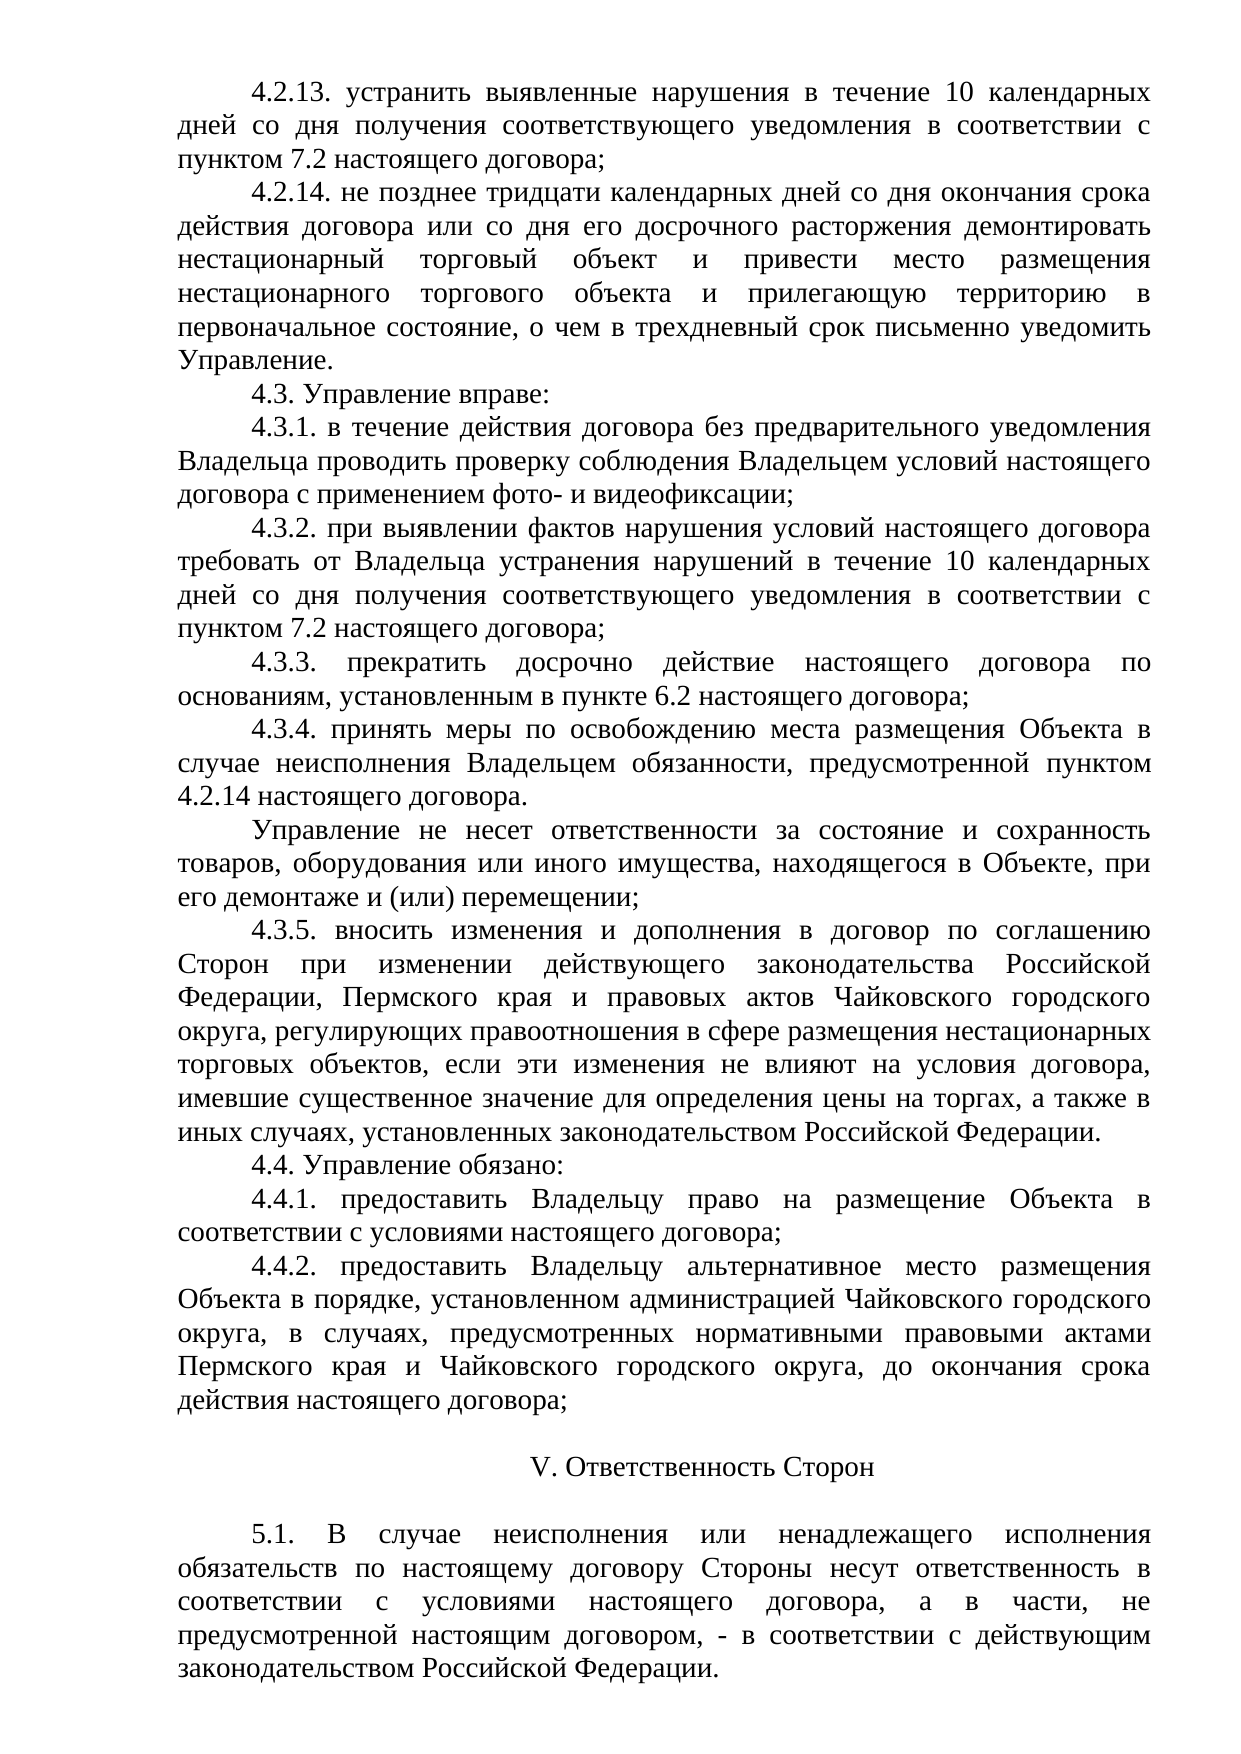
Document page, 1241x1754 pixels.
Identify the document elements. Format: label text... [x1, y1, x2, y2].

text Управление не несет ответственности за состояние и сохранность товаров, оборудования или иного имущества, находящегося в Объекте, при его демонтаже и (или) перемещении; [177, 812, 1152, 912]
text 4.4.1. предоставить Владельцу право на размещение Объекта в соответствии с условиями настоящего договора; [177, 1181, 1152, 1248]
text V. Ответственность Сторон [177, 1449, 1152, 1483]
text 4.2.14. не позднее тридцати календарных дней со дня окончания срока действия договора или со дня его досрочного расторжения демонтировать нестационарный торговый объект и привести место размещения нестационарного торгового объекта и прилегающую территорию в первоначальное состояние, о чем в трехдневный срок письменно уведомить Управление. [177, 174, 1152, 376]
text 4.4. Управление обязано: [177, 1147, 1152, 1181]
text 4.3.3. прекратить досрочно действие настоящего договора по основаниям, установленным в пункте 6.2 настоящего договора; [177, 644, 1152, 711]
text 4.2.13. устранить выявленные нарушения в течение 10 календарных дней со дня получения соответствующего уведомления в соответствии с пунктом 7.2 настоящего договора; [177, 74, 1152, 174]
text 4.3.4. принять меры по освобождению места размещения Объекта в случае неисполнения Владельцем обязанности, предусмотренной пунктом 4.2.14 настоящего договора. [177, 711, 1152, 812]
text 5.1. В случае неисполнения или ненадлежащего исполнения обязательств по настоящему договору Стороны несут ответственность в соответствии с условиями настоящего договора, а в части, не предусмотренной настоящим договором, - в соответствии с действующим законодательством Российской Федерации. [177, 1516, 1152, 1684]
text 4.4.2. предоставить Владельцу альтернативное место размещения Объекта в порядке, установленном администрацией Чайковского городского округа, в случаях, предусмотренных нормативными правовыми актами Пермского края и Чайковского городского округа, до окончания срока действия настоящего договора; [177, 1248, 1152, 1416]
text 4.3.2. при выявлении фактов нарушения условий настоящего договора требовать от Владельца устранения нарушений в течение 10 календарных дней со дня получения соответствующего уведомления в соответствии с пунктом 7.2 настоящего договора; [177, 510, 1152, 644]
text 4.3. Управление вправе: [177, 376, 1152, 409]
text 4.3.5. вносить изменения и дополнения в договор по соглашению Сторон при изменении действующего законодательства Российской Федерации, Пермского края и правовых актов Чайковского городского округа, регулирующих правоотношения в сфере размещения нестационарных торговых объектов, если эти изменения не влияют на условия договора, имевшие существенное значение для определения цены на торгах, а также в иных случаях, установленных законодательством Российской Федерации. [177, 912, 1152, 1147]
text 4.3.1. в течение действия договора без предварительного уведомления Владельца проводить проверку соблюдения Владельцем условий настоящего договора с применением фото- и видеофиксации; [177, 409, 1152, 510]
